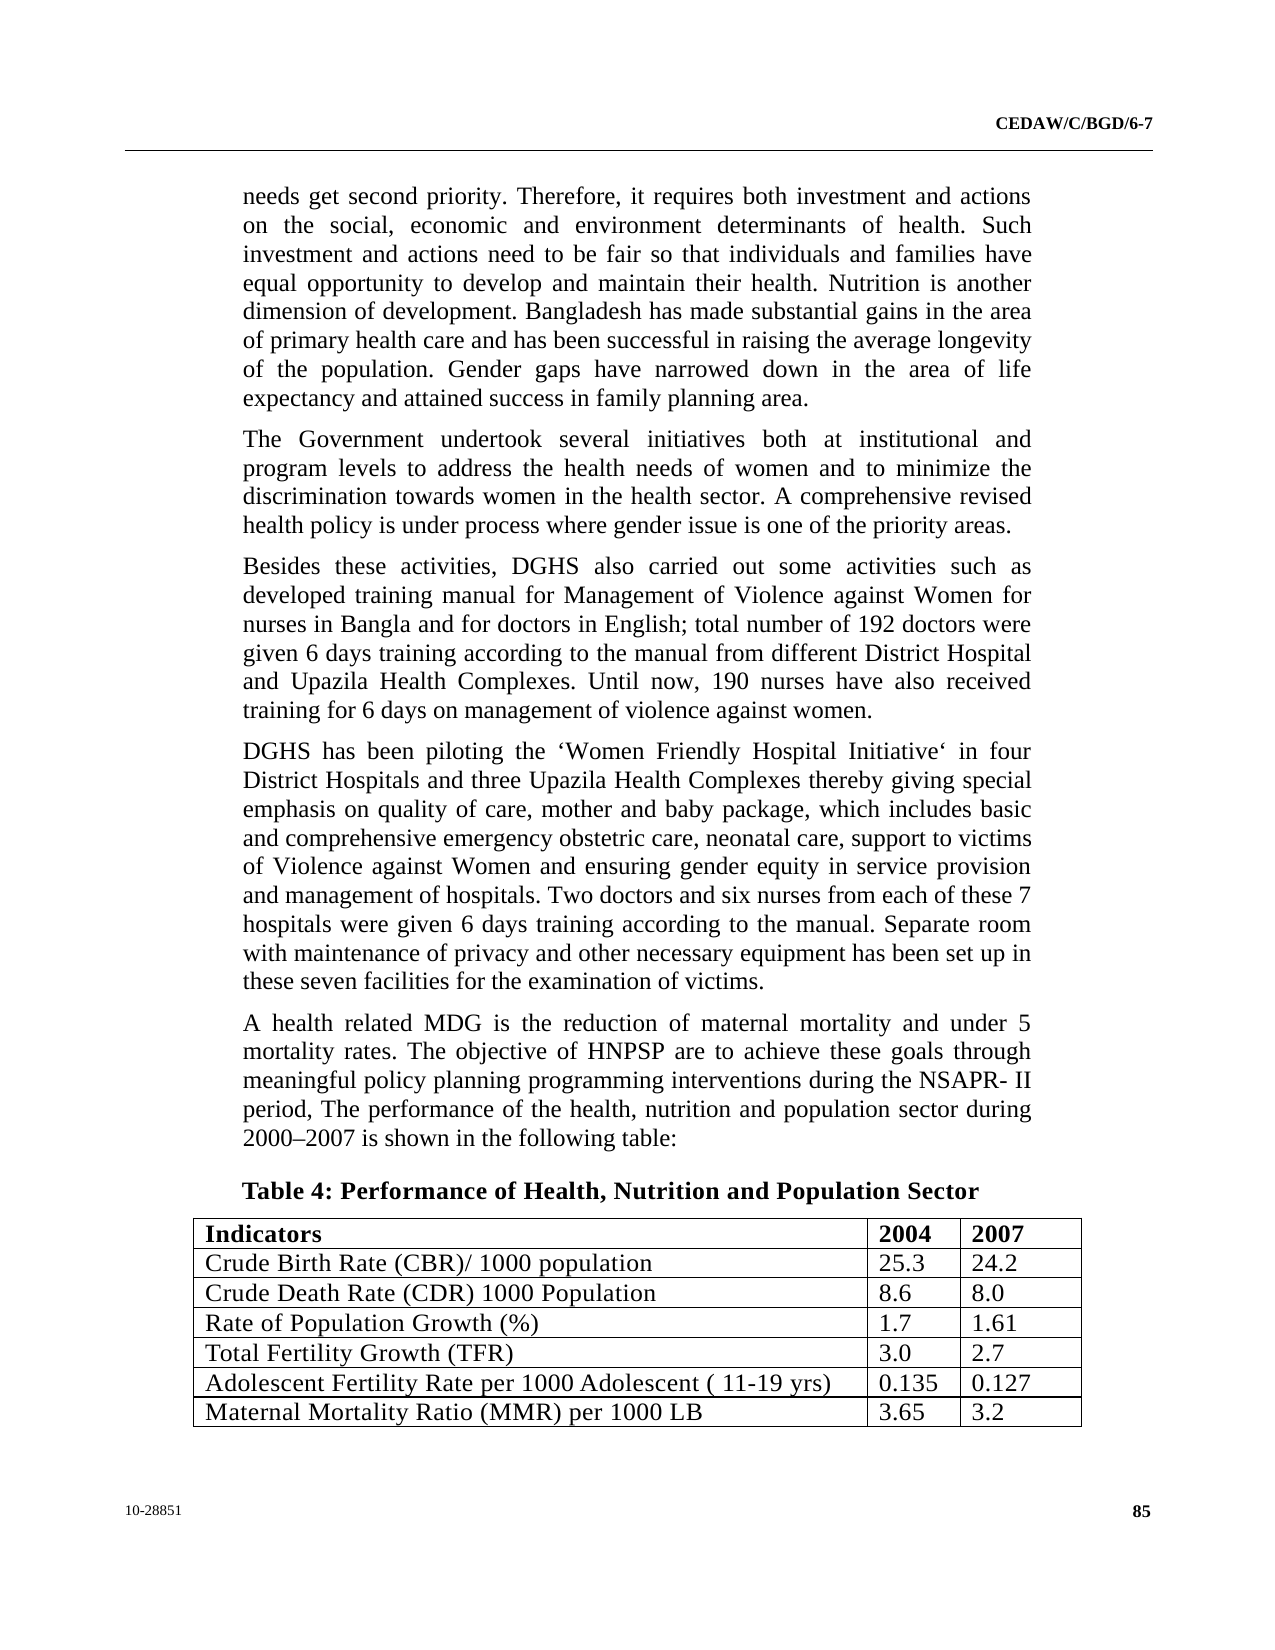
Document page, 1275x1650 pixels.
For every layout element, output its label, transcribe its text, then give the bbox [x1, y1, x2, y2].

table_cell 24.2 [961, 1249, 1081, 1277]
table_cell 0.127 [961, 1368, 1081, 1396]
table_cell 1.61 [961, 1308, 1081, 1337]
text The Government undertook several initiatives both at institutional and program levels to address the health needs of women and to minimize the discrimination towards women in the health sector. A comprehensive revised health policy is under process where gender issue is one of the priority areas. [243, 424, 1032, 539]
table_cell 8.6 [868, 1278, 960, 1307]
table_header 2007 [961, 1219, 1081, 1247]
text Table 4: Performance of Health, Nutrition and Population Sector [124, 1176, 1151, 1205]
table_cell Rate of Population Growth (%) [194, 1308, 867, 1337]
table_cell 3.2 [961, 1398, 1081, 1426]
table_header Indicators [194, 1219, 867, 1247]
table_cell 3.65 [868, 1398, 960, 1426]
table_cell 0.135 [868, 1368, 960, 1396]
table_cell 1.7 [868, 1308, 960, 1337]
table_cell 25.3 [868, 1249, 960, 1277]
table_cell Crude Birth Rate (CBR)/ 1000 population [194, 1249, 867, 1277]
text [243, 181, 1032, 411]
table_cell Crude Death Rate (CDR) 1000 Population [194, 1278, 867, 1307]
table_cell Maternal Mortality Ratio (MMR) per 1000 LB [194, 1398, 867, 1426]
text Besides these activities, DGHS also carried out some activities such as developed training manual for Management of Violence against Women for nurses in Bangla and for doctors in English; total number of 192 doctors were given 6 days training according to the manual from different and Upazila Health Complexes. Until now, 190 nurses have also received training for 6 days on management of violence against women. [243, 551, 1032, 724]
table_cell 2.7 [961, 1338, 1081, 1367]
text DGHS has been piloting the ‘Women Friendly Hospital Initiative‘ in four District Hospitals and three Upazila Health Complexes thereby giving special emphasis on quality of care, mother and baby package, which includes basic and comprehensive emergency obstetric care, neonatal care, support to victims of Violence against Women and ensuring gender equity in service provision and management of hospitals. Two doctors and six nurses from each of these 7 hospitals were given 6 days training according to the manual. Separate room with maintenance of privacy and other necessary equipment has been set up in these seven facilities for the examination of victims. [243, 736, 1032, 995]
table_cell 3.0 [868, 1338, 960, 1367]
text A health related MDG is the reduction of maternal mortality and under 5 mortality rates. The objective of HNPSP are to achieve these goals through meaningful policy planning programming interventions during the NSAPR- II period, The performance of the health, nutrition and population sector during 2000–2007 is shown in the following table: [243, 1008, 1032, 1151]
table_cell Adolescent Fertility Rate per 1000 Adolescent ( 11-19 yrs) [194, 1368, 867, 1396]
table_cell Total Fertility Growth (TFR) [194, 1338, 867, 1367]
table_cell 8.0 [961, 1278, 1081, 1307]
table_header 2004 [868, 1219, 960, 1247]
